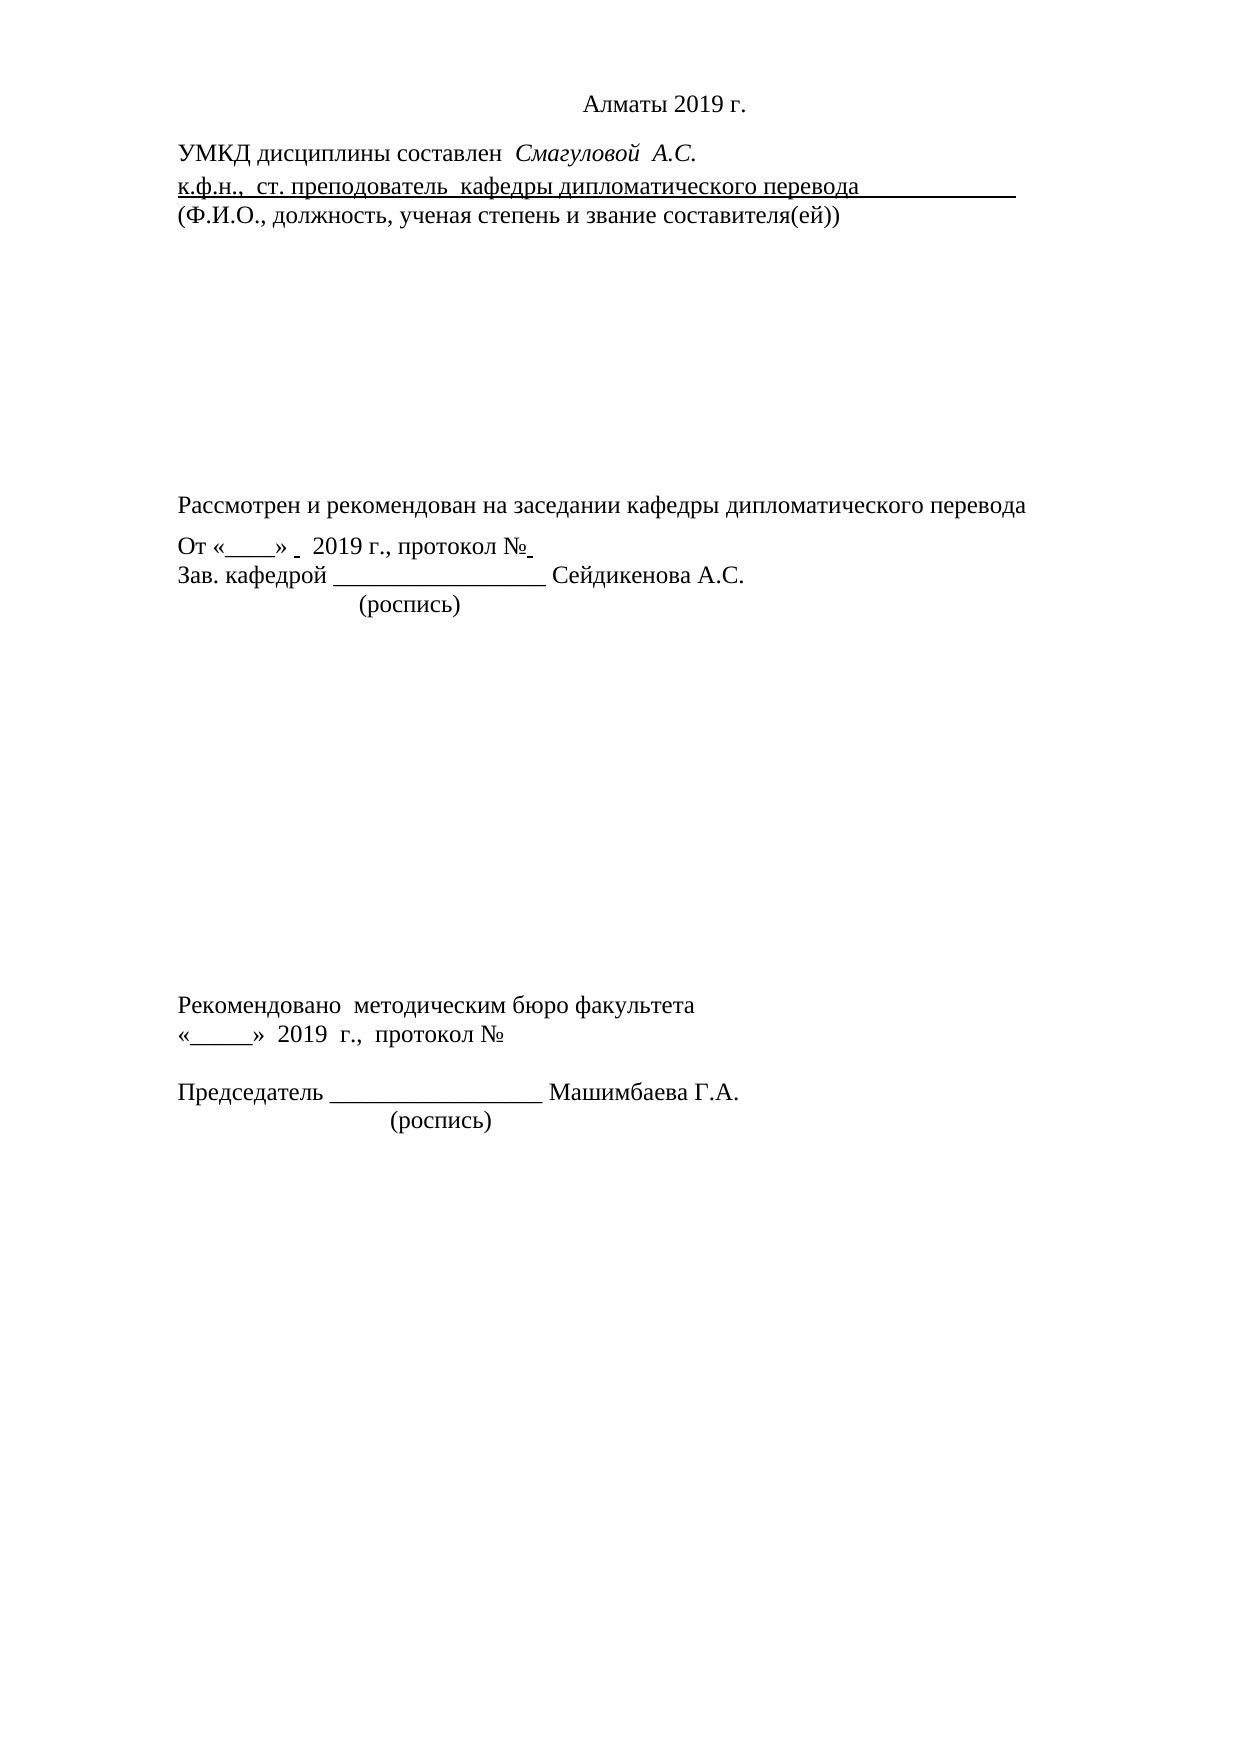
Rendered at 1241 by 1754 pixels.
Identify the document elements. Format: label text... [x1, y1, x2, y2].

text Рекомендовано методическим бюро факультета [177, 990, 1152, 1019]
text к.ф.н., ст. преподователь кафедры дипломатического перевода__ _ [177, 171, 1152, 200]
text (роспись) [177, 589, 1152, 618]
text Рассмотрен и рекомендован на заседании кафедры дипломатического перевода [177, 490, 1152, 519]
text От «____» 2019 г., протокол № [177, 531, 1152, 560]
text (роспись) [177, 1105, 1152, 1134]
text Зав. кафедрой _________________ Сейдикенова А.С. [177, 560, 1152, 589]
text «_____» 2019 г., протокол № [177, 1019, 1152, 1048]
text УМКД дисциплины составлен Смагуловой А.С. [177, 138, 1152, 167]
text (Ф.И.О., должность, ученая степень и звание составителя(ей)) [177, 200, 1152, 229]
text Председатель _________________ Машимбаева Г.А. [177, 1077, 1152, 1105]
text Алматы 2019 г. [177, 89, 1152, 117]
